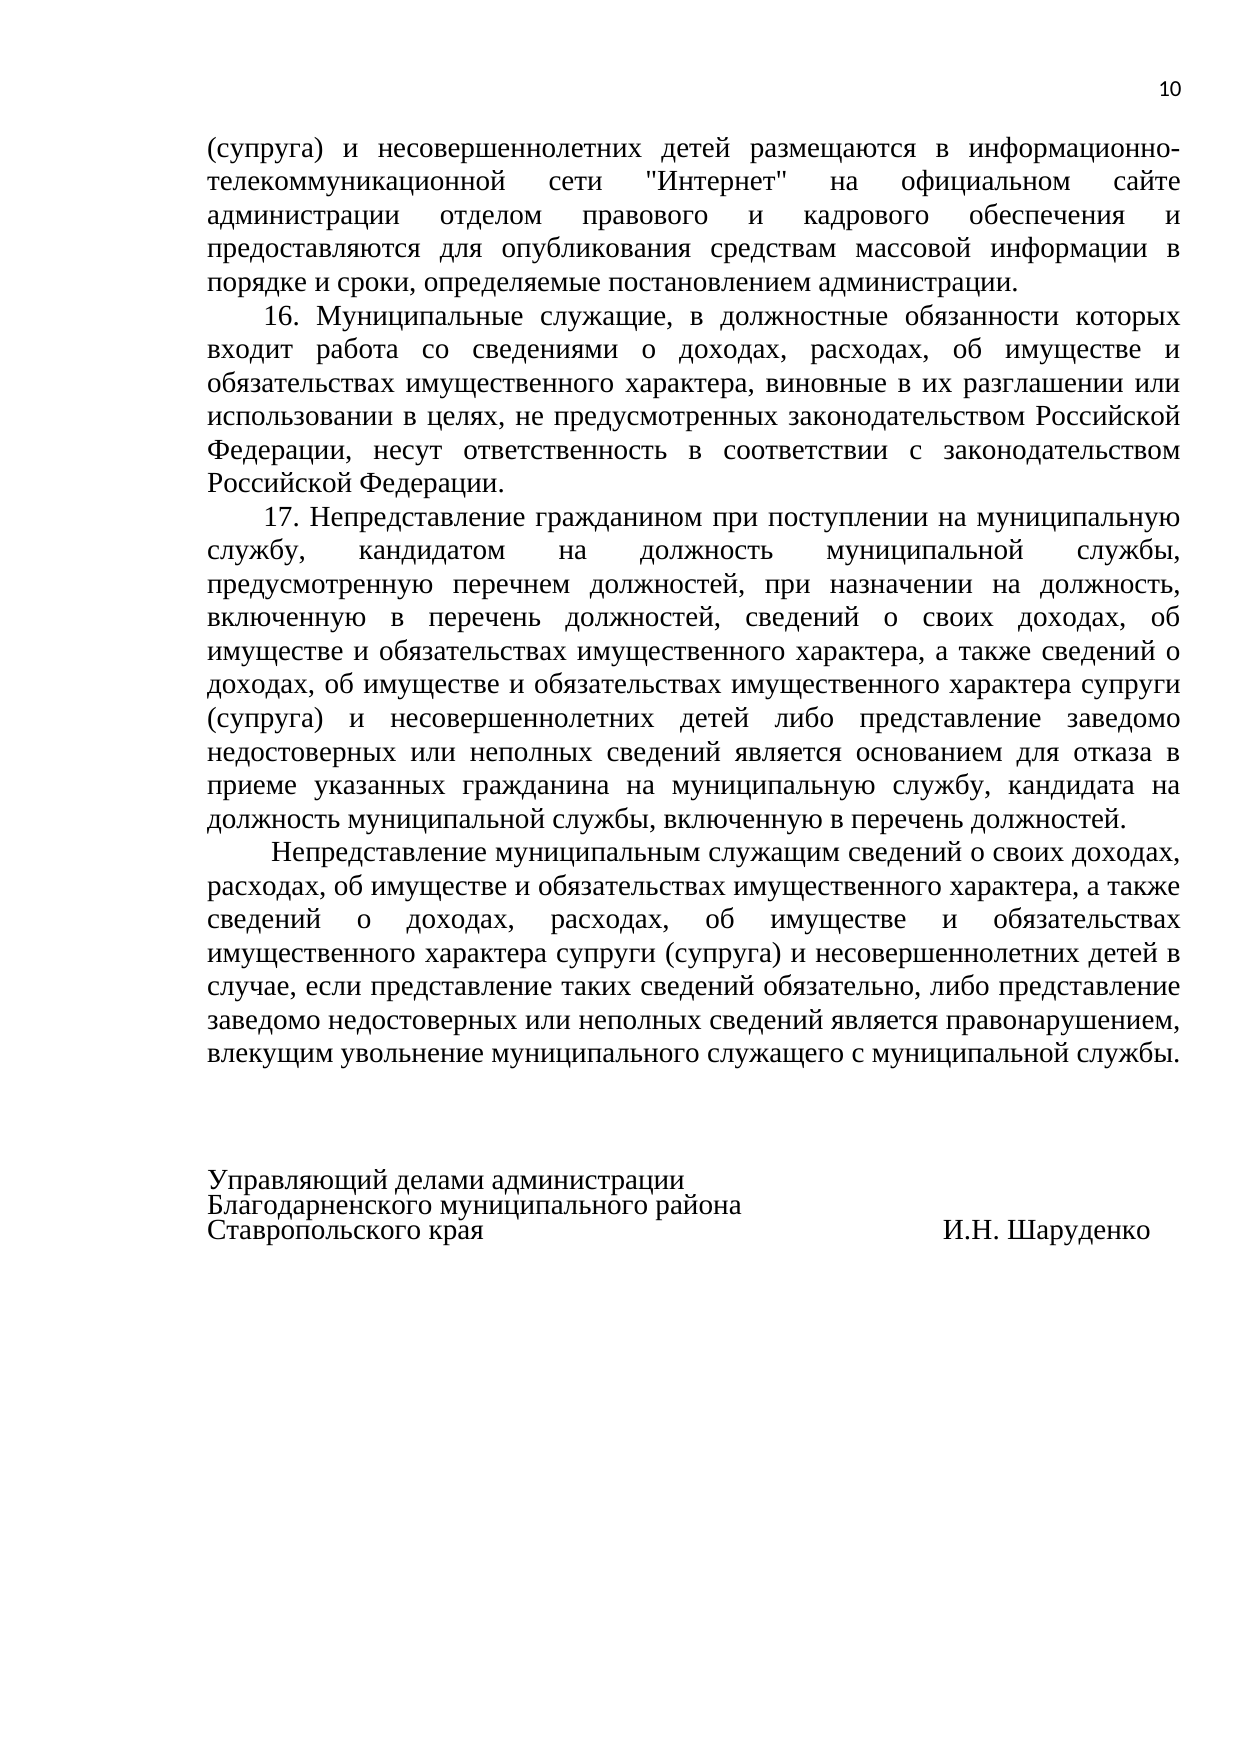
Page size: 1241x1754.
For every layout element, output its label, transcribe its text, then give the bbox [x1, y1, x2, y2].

text 17. Непредставление гражданином при поступлении на муниципальную службу, кандидатом на должность муниципальной службы, предусмотренную перечнем должностей, при назначении на должность, включенную в перечень должностей, сведений о своих доходах, об имуществе и обязательствах имущественного характера, а также сведений о доходах, об имуществе и обязательствах имущественного характера супруги (супруга) и несовершеннолетних детей либо представление заведомо недостоверных или неполных сведений является основанием для отказа в приеме указанных гражданина на муниципальную службу, кандидата на должность муниципальной службы, включенную в перечень должностей. [207, 499, 1181, 834]
text Благодарненского муниципального района [207, 1195, 1181, 1220]
text Ставропольского края И.Н. Шаруденко [207, 1220, 1181, 1245]
text 16. Муниципальные служащие, в должностные обязанности которых входит работа со сведениями о доходах, расходах, об имуществе и обязательствах имущественного характера, виновные в их разглашении или использовании в целях, не предусмотренных законодательством Российской Федерации, несут ответственность в соответствии с законодательством Российской Федерации. [207, 298, 1181, 499]
text Управляющий делами администрации [207, 1170, 1181, 1195]
text Непредставление муниципальным служащим сведений о своих доходах, расходах, об имуществе и обязательствах имущественного характера, а также сведений о доходах, расходах, об имуществе и обязательствах имущественного характера супруги (супруга) и несовершеннолетних детей в случае, если представление таких сведений обязательно, либо представление заведомо недостоверных или неполных сведений является правонарушением, влекущим увольнение муниципального служащего с муниципальной службы. [207, 834, 1181, 1069]
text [207, 130, 1181, 298]
